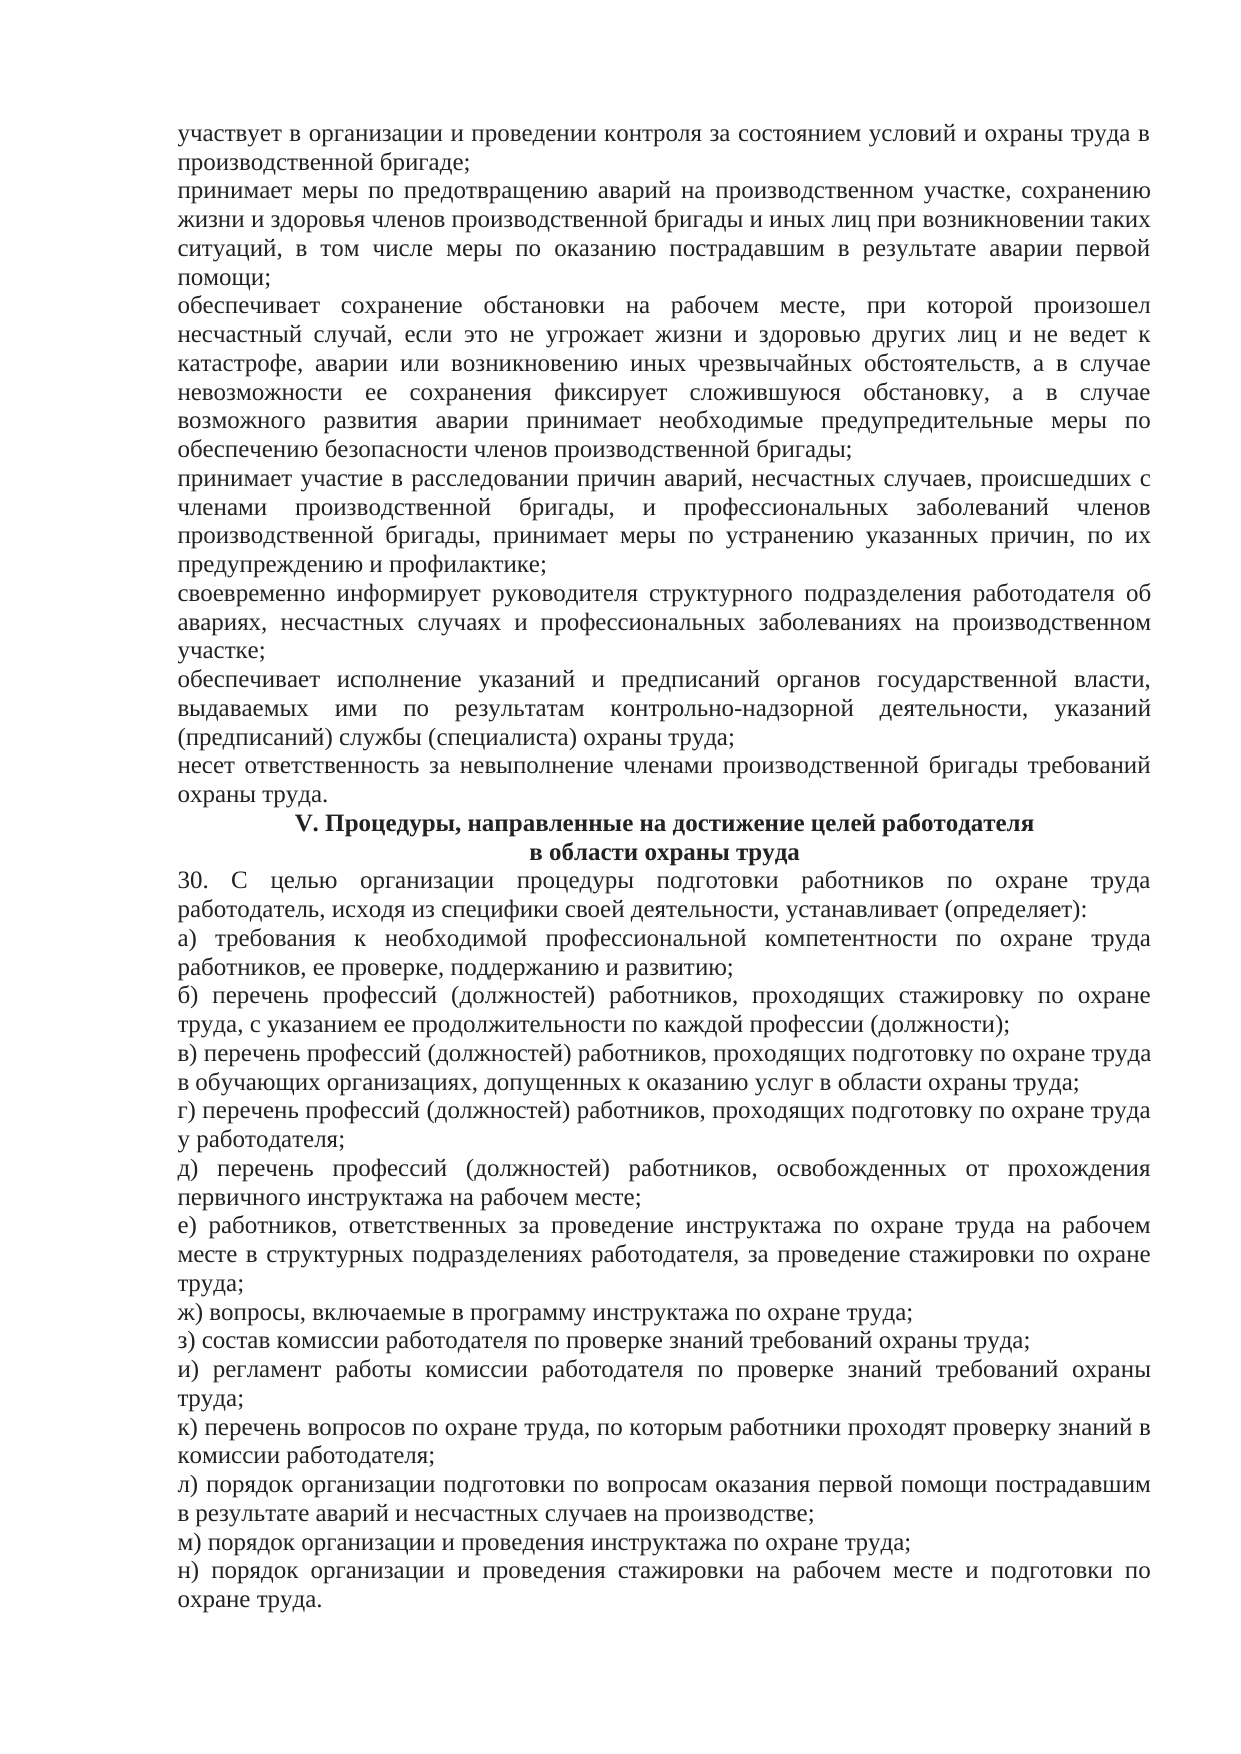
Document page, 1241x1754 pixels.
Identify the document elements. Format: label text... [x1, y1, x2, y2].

text V. Процедуры, направленные на достижение целей работодателя [177, 808, 1152, 837]
text н) порядок организации и проведения стажировки на рабочем месте и подготовки по охране труда. [177, 1556, 1152, 1613]
text д) перечень профессий (должностей) работников, освобожденных от прохождения первичного инструктажа на рабочем месте; [177, 1153, 1152, 1211]
text к) перечень вопросов по охране труда, по которым работники проходят проверку знаний в комиссии работодателя; [177, 1412, 1152, 1469]
text г) перечень профессий (должностей) работников, проходящих подготовку по охране труда у работодателя; [177, 1096, 1152, 1153]
text в) перечень профессий (должностей) работников, проходящих подготовку по охране труда в обучающих организациях, допущенных к оказанию услуг в области охраны труда; [177, 1038, 1152, 1096]
text принимает участие в расследовании причин аварий, несчастных случаев, происшедших с членами производственной бригады, и профессиональных заболеваний членов производственной бригады, принимает меры по устранению указанных причин, по их предупреждению и профилактике; [177, 463, 1152, 578]
text участвует в организации и проведении контроля за состоянием условий и охраны труда в производственной бригаде; [177, 118, 1152, 176]
text обеспечивает сохранение обстановки на рабочем месте, при которой произошел несчастный случай, если это не угрожает жизни и здоровью других лиц и не ведет к катастрофе, аварии или возникновению иных чрезвычайных обстоятельств, а в случае невозможности ее сохранения фиксирует сложившуюся обстановку, а в случае возможного развития аварии принимает необходимые предупредительные меры по обеспечению безопасности членов производственной бригады; [177, 291, 1152, 463]
text обеспечивает исполнение указаний и предписаний органов государственной власти, выдаваемых ими по результатам контрольно-надзорной деятельности, указаний (предписаний) службы (специалиста) охраны труда; [177, 664, 1152, 751]
text л) порядок организации подготовки по вопросам оказания первой помощи пострадавшим в результате аварий и несчастных случаев на производстве; [177, 1469, 1152, 1527]
text своевременно информирует руководителя структурного подразделения работодателя об авариях, несчастных случаях и профессиональных заболеваниях на производственном участке; [177, 578, 1152, 664]
text и) регламент работы комиссии работодателя по проверке знаний требований охраны труда; [177, 1354, 1152, 1412]
text з) состав комиссии работодателя по проверке знаний требований охраны труда; [177, 1326, 1152, 1354]
text е) работников, ответственных за проведение инструктажа по охране труда на рабочем месте в структурных подразделениях работодателя, за проведение стажировки по охране труда; [177, 1211, 1152, 1297]
text 30. С целью организации процедуры подготовки работников по охране труда работодатель, исходя из специфики своей деятельности, устанавливает (определяет): [177, 866, 1152, 923]
text принимает меры по предотвращению аварий на производственном участке, сохранению жизни и здоровья членов производственной бригады и иных лиц при возникновении таких ситуаций, в том числе меры по оказанию пострадавшим в результате аварии первой помощи; [177, 176, 1152, 291]
text в области охраны труда [177, 837, 1152, 866]
text а) требования к необходимой профессиональной компетентности по охране труда работников, ее проверке, поддержанию и развитию; [177, 923, 1152, 981]
text б) перечень профессий (должностей) работников, проходящих стажировку по охране труда, с указанием ее продолжительности по каждой профессии (должности); [177, 981, 1152, 1038]
text несет ответственность за невыполнение членами производственной бригады требований охраны труда. [177, 751, 1152, 808]
text м) порядок организации и проведения инструктажа по охране труда; [177, 1527, 1152, 1556]
text ж) вопросы, включаемые в программу инструктажа по охране труда; [177, 1297, 1152, 1326]
